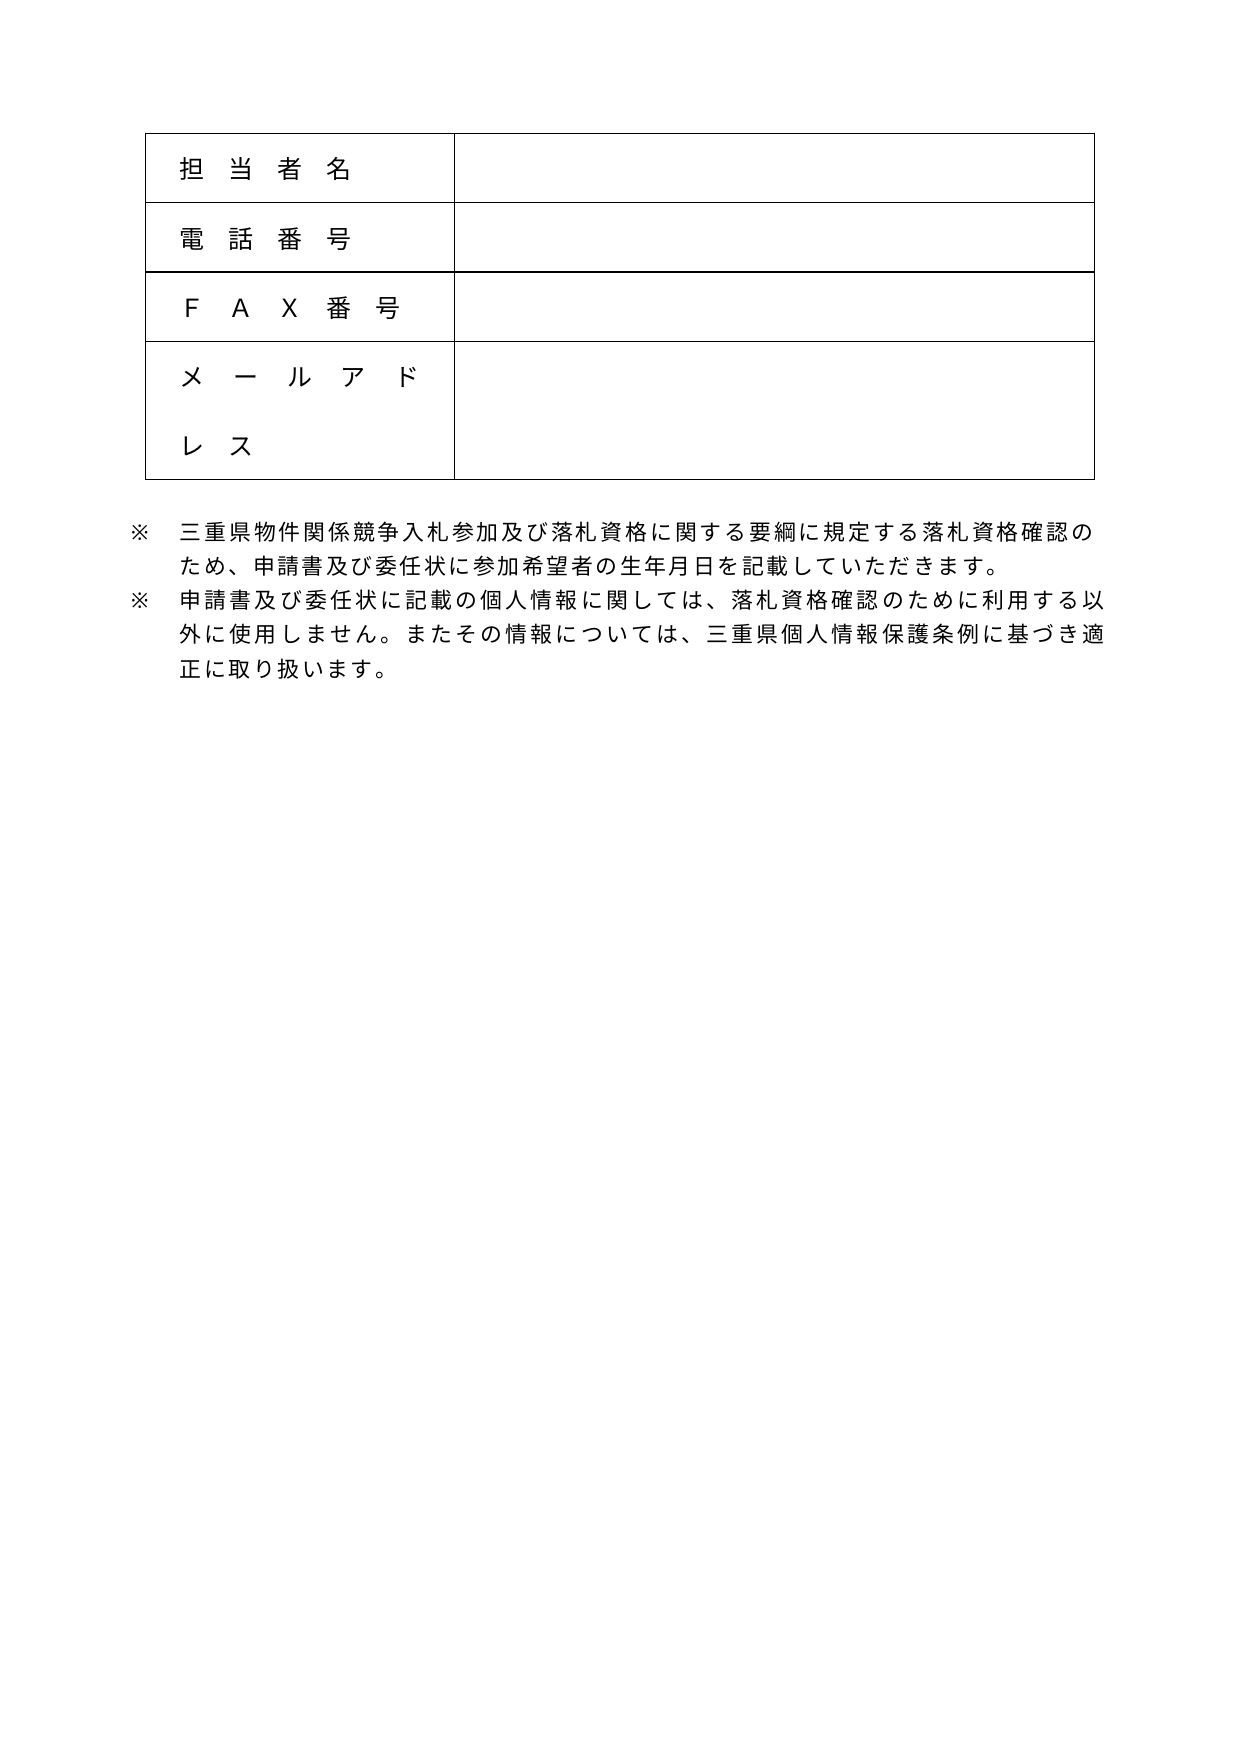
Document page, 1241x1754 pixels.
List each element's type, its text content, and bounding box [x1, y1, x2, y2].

table_cell 電話番号 [146, 203, 454, 271]
table_cell [455, 134, 1094, 202]
table_cell [455, 273, 1094, 341]
table_cell [455, 342, 1094, 478]
list 申請書及び委任状に記載の個人情報に関しては、落札資格確認のために利用する以外に使用しません。またその情報については、三重県個人情報保護条例に基づき適正に取り扱います。 [131, 582, 1108, 684]
list 三重県物件関係競争入札参加及び落札資格に関する要綱に規定する落札資格確認のため、申請書及び委任状に参加希望者の生年月日を記載していただきます。 [131, 514, 1097, 582]
table_cell 担当部署・担当者名 [146, 134, 454, 202]
table_cell メールアドレス [146, 342, 454, 478]
table_cell ＦＡＸ番号 [146, 273, 454, 341]
table_cell [455, 203, 1094, 271]
